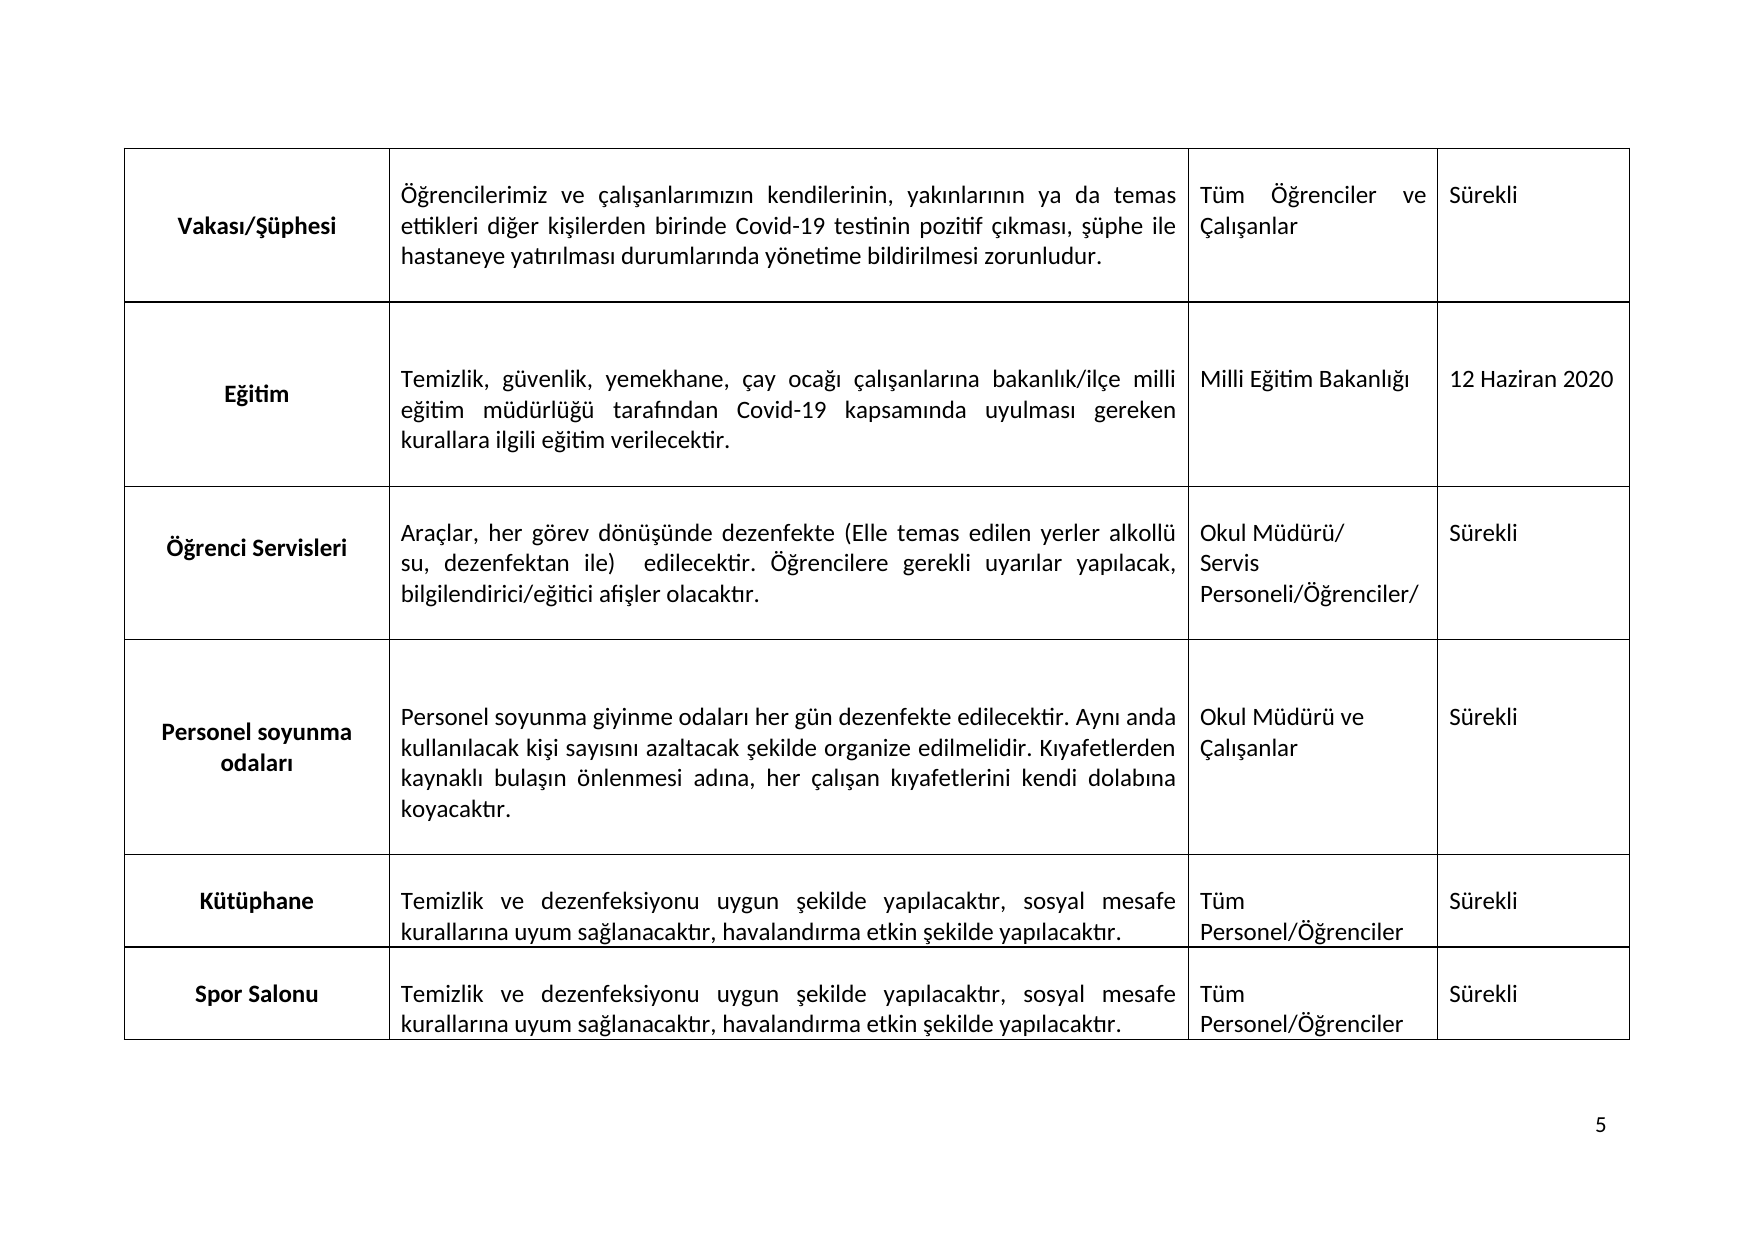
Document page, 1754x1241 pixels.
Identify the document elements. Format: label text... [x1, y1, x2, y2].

table_cell 12 Haziran 2020 [1438, 303, 1629, 486]
table_cell Temizlik ve dezenfeksiyonu uygun şekilde yapılacaktır, sosyal mesafe kurallarına uyum sağlanacaktır, havalandırma etkin şekilde yapılacaktır. [390, 948, 1188, 1039]
table_cell Spor Salonu [125, 948, 389, 1039]
table_cell Sürekli [1438, 640, 1629, 854]
table_cell Okul Müdürü ve Çalışanlar [1189, 640, 1437, 854]
table_cell Personel soyunma odaları [125, 640, 389, 854]
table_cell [390, 149, 1188, 301]
table_cell Araçlar, her görev dönüşünde dezenfekte (Elle temas edilen yerler alkollü su, dezenfektan ile) edilecektir. Öğrencilere gerekli uyarılar yapılacak, bilgilendirici/eğitici afişler olacaktır. [390, 487, 1188, 639]
table_cell Kütüphane [125, 855, 389, 946]
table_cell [1189, 149, 1437, 301]
table_cell Tüm Personel/Öğrenciler [1189, 948, 1437, 1039]
table_cell Tüm Personel/Öğrenciler [1189, 855, 1437, 946]
table_cell Sürekli [1438, 948, 1629, 1039]
table_cell Sürekli [1438, 149, 1629, 301]
table_cell Sürekli [1438, 855, 1629, 946]
table_cell Temizlik, güvenlik, yemekhane, çay ocağı çalışanlarına bakanlık/ilçe milli eğitim müdürlüğü tarafından Covid-19 kapsamında uyulması gereken kurallara ilgili eğitim verilecektir. [390, 303, 1188, 486]
table_cell Öğrenci Servisleri [125, 487, 389, 639]
table_cell Temizlik ve dezenfeksiyonu uygun şekilde yapılacaktır, sosyal mesafe kurallarına uyum sağlanacaktır, havalandırma etkin şekilde yapılacaktır. [390, 855, 1188, 946]
table_cell Personel soyunma giyinme odaları her gün dezenfekte edilecektir. Aynı anda kullanılacak kişi sayısını azaltacak şekilde organize edilmelidir. Kıyafetlerden kaynaklı bulaşın önlenmesi adına, her çalışan kıyafetlerini kendi dolabına koyacaktır. [390, 640, 1188, 854]
table_cell Sürekli [1438, 487, 1629, 639]
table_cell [125, 149, 389, 301]
table_cell Milli Eğitim Bakanlığı [1189, 303, 1437, 486]
table_cell Eğitim [125, 303, 389, 486]
table_cell Okul Müdürü/ Servis Personeli/Öğrenciler/ [1189, 487, 1437, 639]
